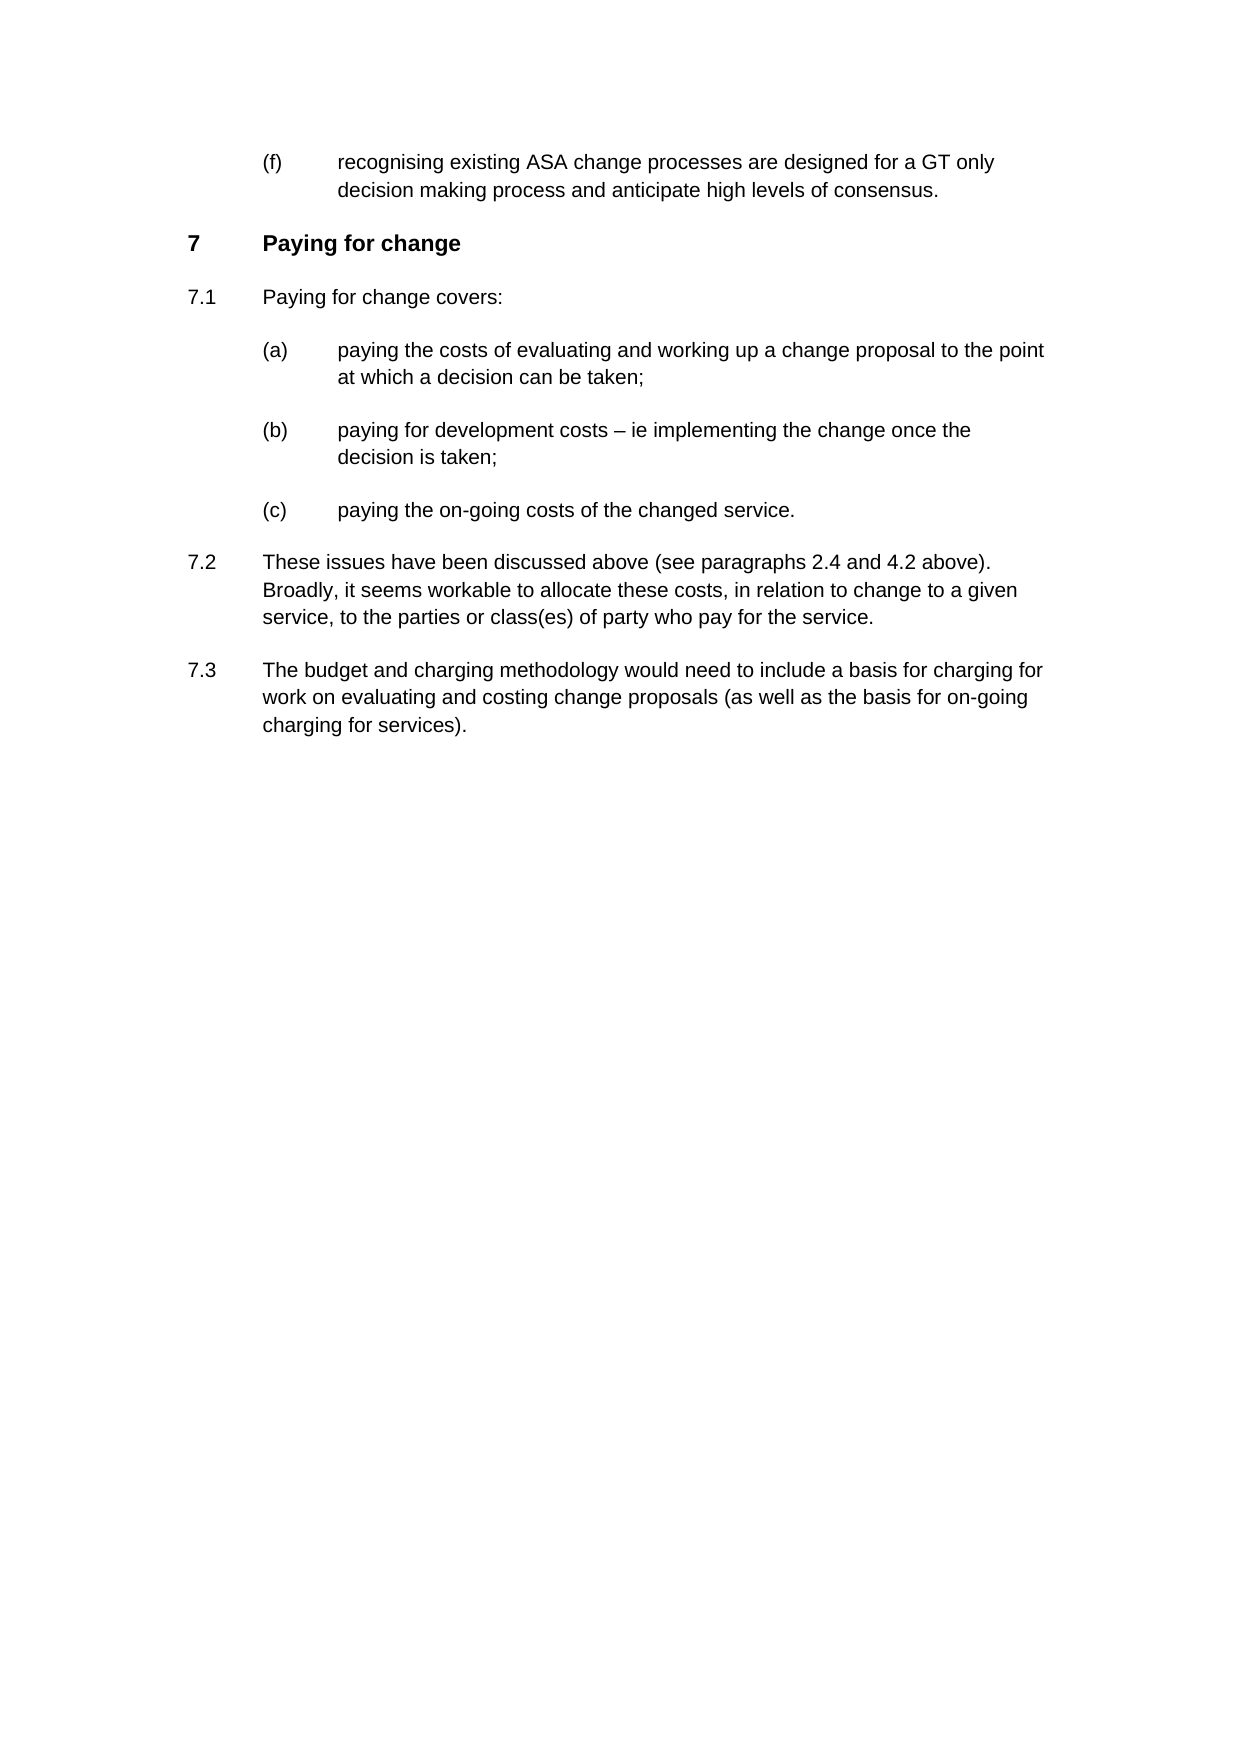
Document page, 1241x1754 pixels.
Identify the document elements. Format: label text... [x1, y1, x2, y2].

subtitle Paying for change [187, 230, 1053, 256]
subtitle The budget and charging methodology would need to include a basis for charging for work on evaluating and costing change proposals (as well as the basis for on-going charging for services). [187, 658, 1053, 737]
subtitle paying the on-going costs of the changed service. [262, 498, 1053, 522]
subtitle recognising existing ASA change processes are designed for a GT only decision making process and anticipate high levels of consensus. [262, 150, 1053, 201]
subtitle paying for development costs – ie implementing the change once the decision is taken; [262, 418, 1053, 469]
subtitle paying the costs of evaluating and working up a change proposal to the point at which a decision can be taken; [262, 338, 1053, 389]
subtitle Paying for change covers: [187, 285, 1053, 309]
subtitle These issues have been discussed above (see paragraphs 2.4 and 4.2 above). Broadly, it seems workable to allocate these costs, in relation to change to a given service, to the parties or class(es) of party who pay for the service. [187, 550, 1053, 629]
